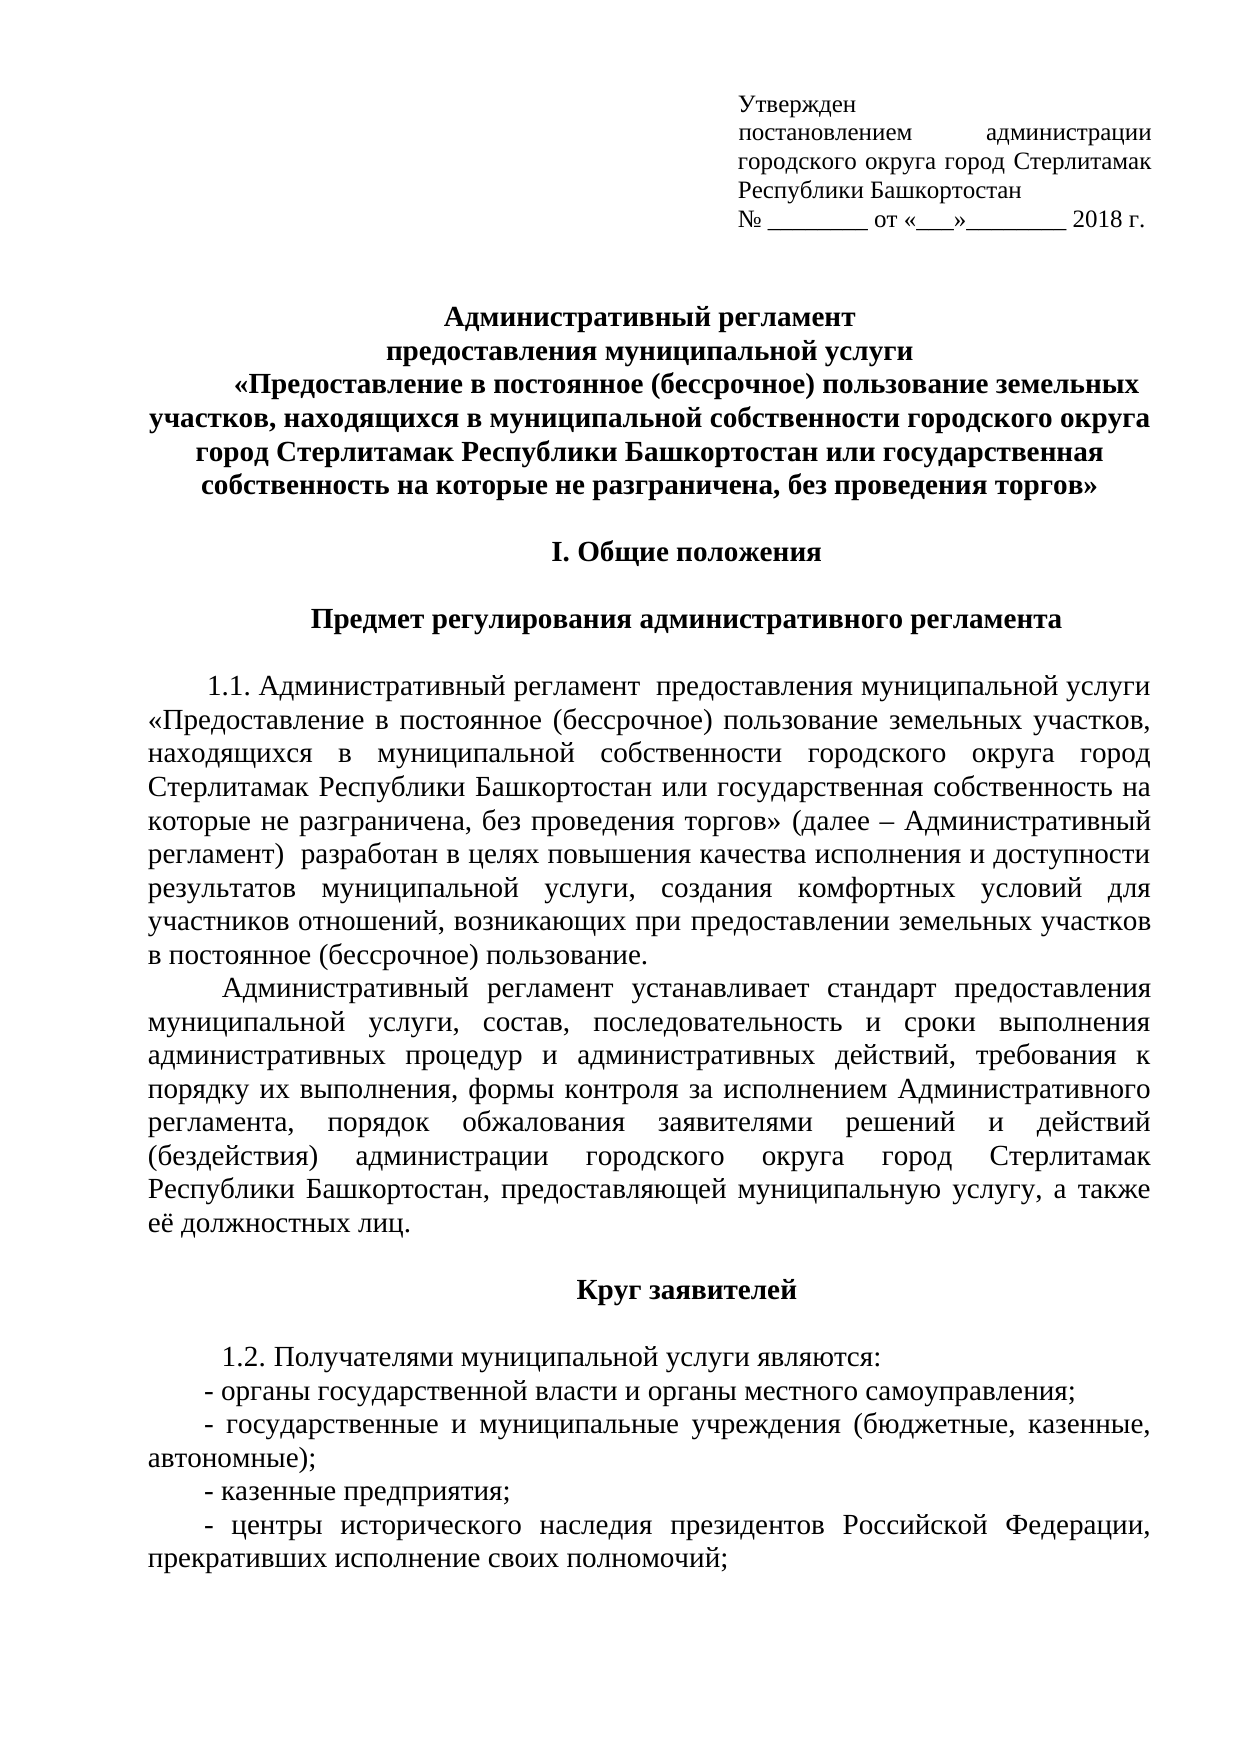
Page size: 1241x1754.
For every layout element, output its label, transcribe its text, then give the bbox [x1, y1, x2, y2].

text Предмет регулирования административного регламента [148, 601, 1152, 635]
text Утвержден [148, 89, 1152, 117]
text Административный регламент [148, 299, 1152, 333]
text 1.1. Административный регламент предоставления муниципальной услуги «Предоставление в постоянное (бессрочное) пользование земельных участков, находящихся в муниципальной собственности городского округа город Стерлитамак Республики Башкортостан или государственная собственность на которые не разграничена, без проведения торгов» (далее – Административный регламент) разработан в целях повышения качества исполнения и доступности результатов муниципальной услуги, создания комфортных условий для участников отношений, возникающих при предоставлении земельных участков в постоянное (бессрочное) пользование. [148, 668, 1152, 970]
text Административный регламент устанавливает стандарт предоставления муниципальной услуги, состав, последовательность и сроки выполнения административных процедур и административных действий, требования к порядку их выполнения, формы контроля за исполнением Административного регламента, порядок обжалования заявителями решений и действий (бездействия) администрации городского округа город Стерлитамак Республики Башкортостан, предоставляющей муниципальную услугу, а также её должностных лиц. [148, 970, 1152, 1239]
text 1.2. Получателями муниципальной услуги являются: [148, 1339, 1152, 1373]
text - центры исторического наследия президентов Российской Федерации, прекративших исполнение своих полномочий; [148, 1507, 1152, 1574]
text - органы государственной власти и органы местного самоуправления; [148, 1373, 1152, 1406]
text «Предоставление в постоянное (бессрочное) пользование земельных участков, находящихся в муниципальной собственности городского округа город Стерлитамак Республики Башкортостан или государственная собственность на которые не разграничена, без проведения торгов» [148, 367, 1152, 501]
text Круг заявителей [148, 1272, 1152, 1306]
text предоставления муниципальной услуги [148, 333, 1152, 367]
text - казенные предприятия; [148, 1473, 1152, 1507]
text I. Общие положения [148, 534, 1152, 568]
text - государственные и муниципальные учреждения (бюджетные, казенные, автономные); [148, 1406, 1152, 1473]
text постановлением администрации городского округа город Стерлитамак Республики Башкортостан [738, 117, 1152, 204]
text № ________ от «___»________ 2018 г. [148, 204, 1152, 232]
